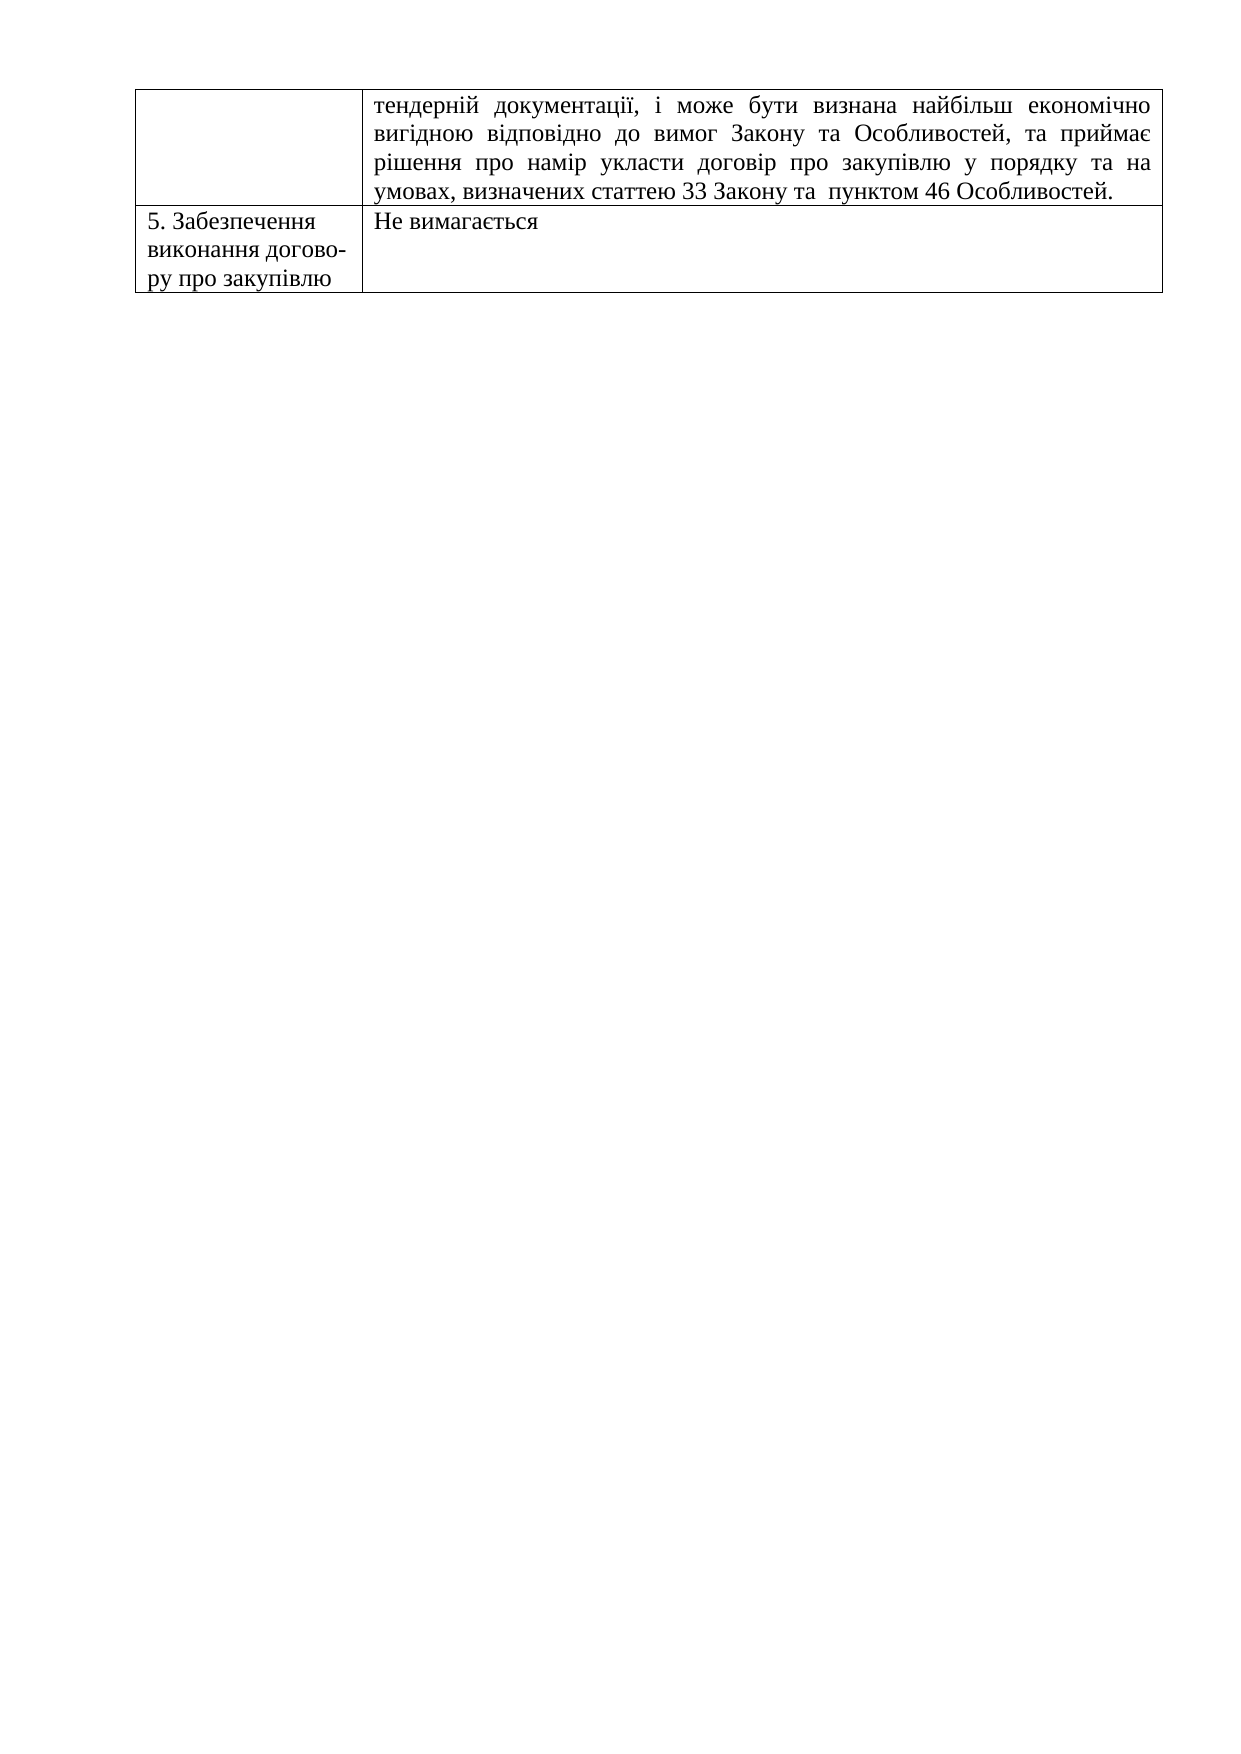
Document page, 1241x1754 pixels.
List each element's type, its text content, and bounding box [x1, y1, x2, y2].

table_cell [363, 90, 1162, 205]
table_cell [136, 90, 362, 205]
table_cell 5. Забезпечення виконання догово-ру про закупівлю [136, 206, 362, 292]
table_cell Не вимагається [363, 206, 1162, 292]
